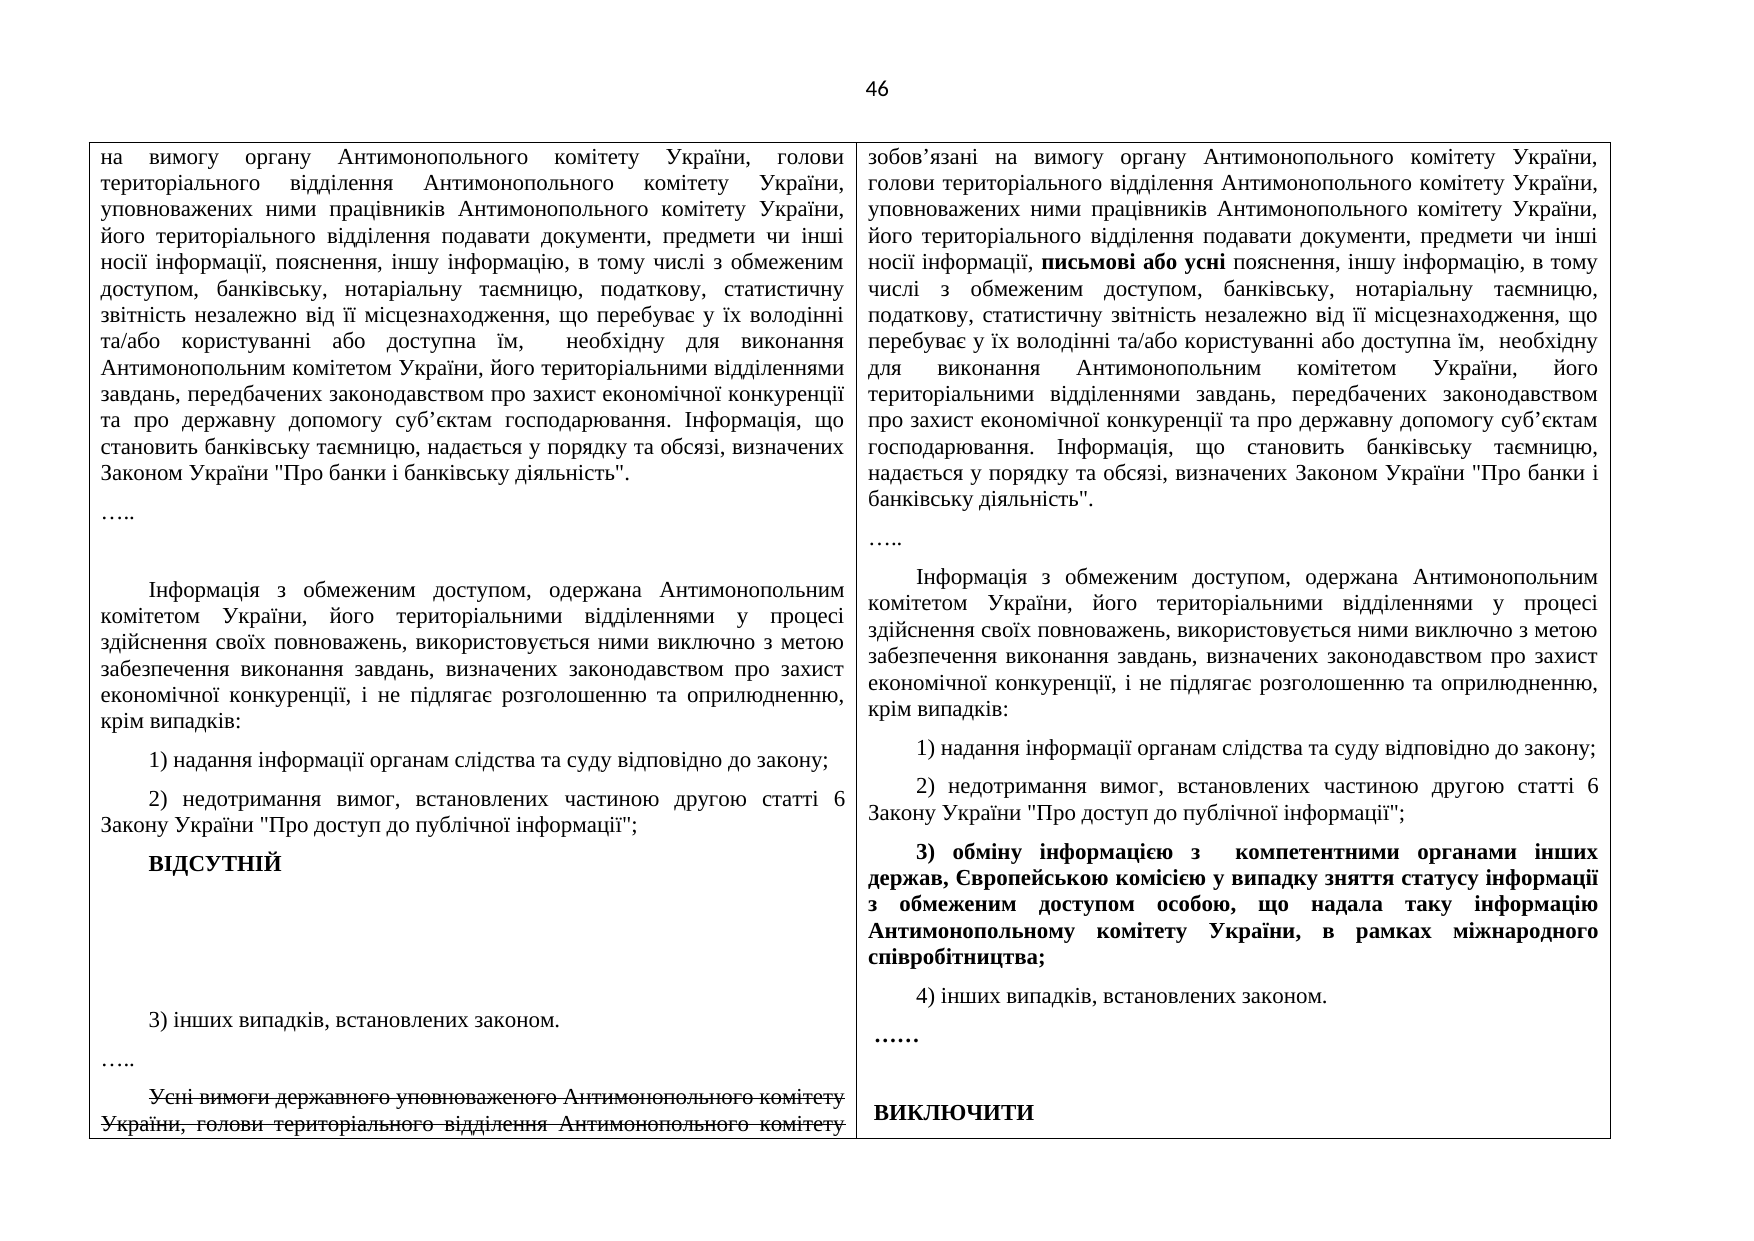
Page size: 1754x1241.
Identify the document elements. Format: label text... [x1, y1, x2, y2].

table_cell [857, 143, 1610, 1137]
